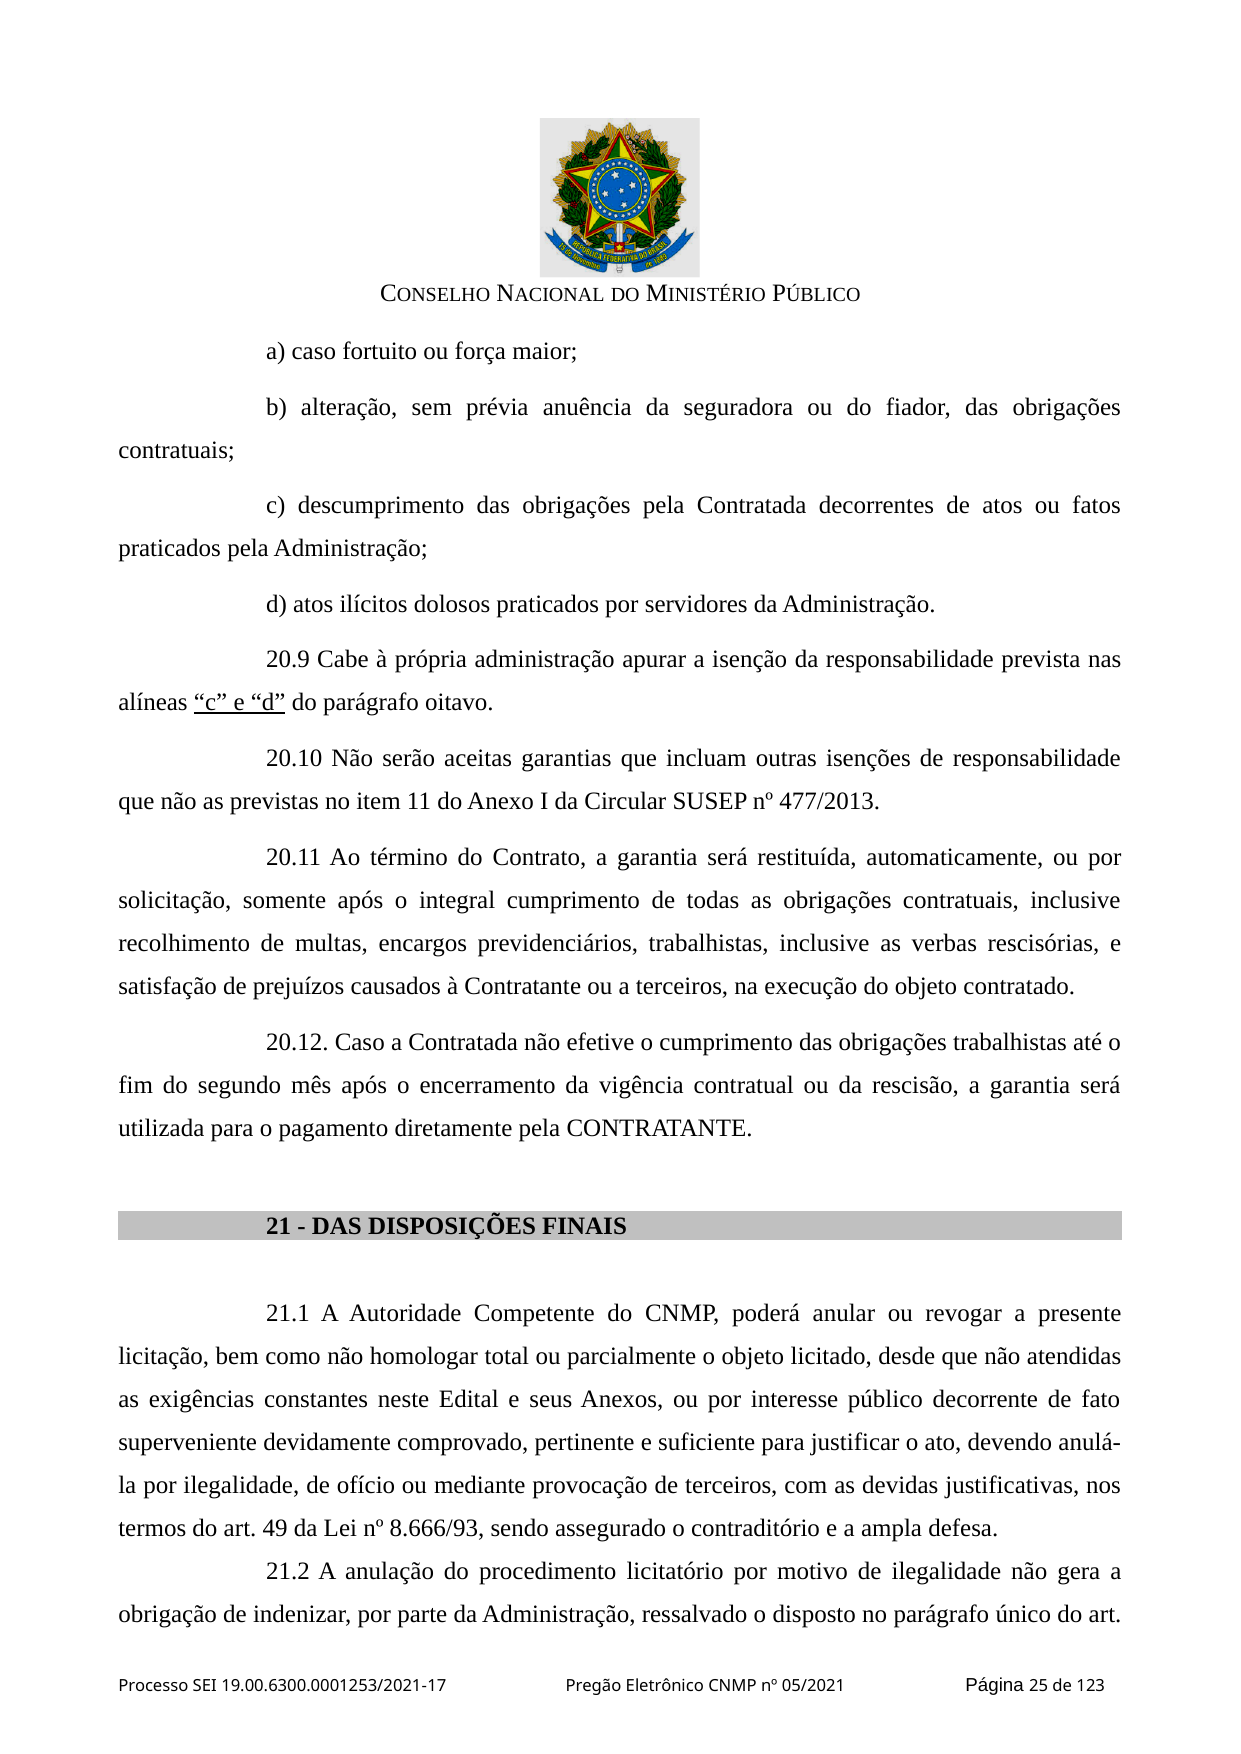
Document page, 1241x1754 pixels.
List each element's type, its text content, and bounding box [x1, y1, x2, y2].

text 20.12. Caso a Contratada não efetive o cumprimento das obrigações trabalhistas até o fim do segundo mês após o encerramento da vigência contratual ou da rescisão, a garantia será utilizada para o pagamento diretamente pela CONTRATANTE. [118, 1027, 1122, 1142]
text 21.1 A Autoridade Competente do CNMP, poderá anular ou revogar a presente licitação, bem como não homologar total ou parcialmente o objeto licitado, desde que não atendidas as exigências constantes neste Edital e seus Anexos, ou por interesse público decorrente de fato superveniente devidamente comprovado, pertinente e suficiente para justificar o ato, devendo anulá-la por ilegalidade, de ofício ou mediante provocação de terceiros, com as devidas justificativas, nos termos do art. 49 da Lei nº 8.666/93, sendo assegurado o contraditório e a ampla defesa. [118, 1298, 1122, 1542]
subtitle 21 - DAS DISPOSIÇÕES FINAIS [118, 1211, 1122, 1240]
text c) descumprimento das obrigações pela Contratada decorrentes de atos ou fatos praticados pela Administração; [118, 490, 1122, 562]
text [118, 1556, 1122, 1628]
text b) alteração, sem prévia anuência da seguradora ou do fiador, das obrigações contratuais; [118, 392, 1122, 463]
text d) atos ilícitos dolosos praticados por servidores da Administração. [118, 589, 1122, 618]
text 20.10 Não serão aceitas garantias que incluam outras isenções de responsabilidade que não as previstas no item 11 do Anexo I da Circular SUSEP nº 477/2013. [118, 743, 1122, 815]
text a) caso fortuito ou força maior; [118, 336, 1122, 365]
text 20.9 Cabe à própria administração apurar a isenção da responsabilidade prevista nas alíneas “c” e “d” do parágrafo oitavo. [118, 644, 1122, 716]
text 20.11 Ao término do Contrato, a garantia será restituída, automaticamente, ou por solicitação, somente após o integral cumprimento de todas as obrigações contratuais, inclusive recolhimento de multas, encargos previdenciários, trabalhistas, inclusive as verbas rescisórias, e satisfação de prejuízos causados à Contratante ou a terceiros, na execução do objeto contratado. [118, 842, 1122, 1000]
